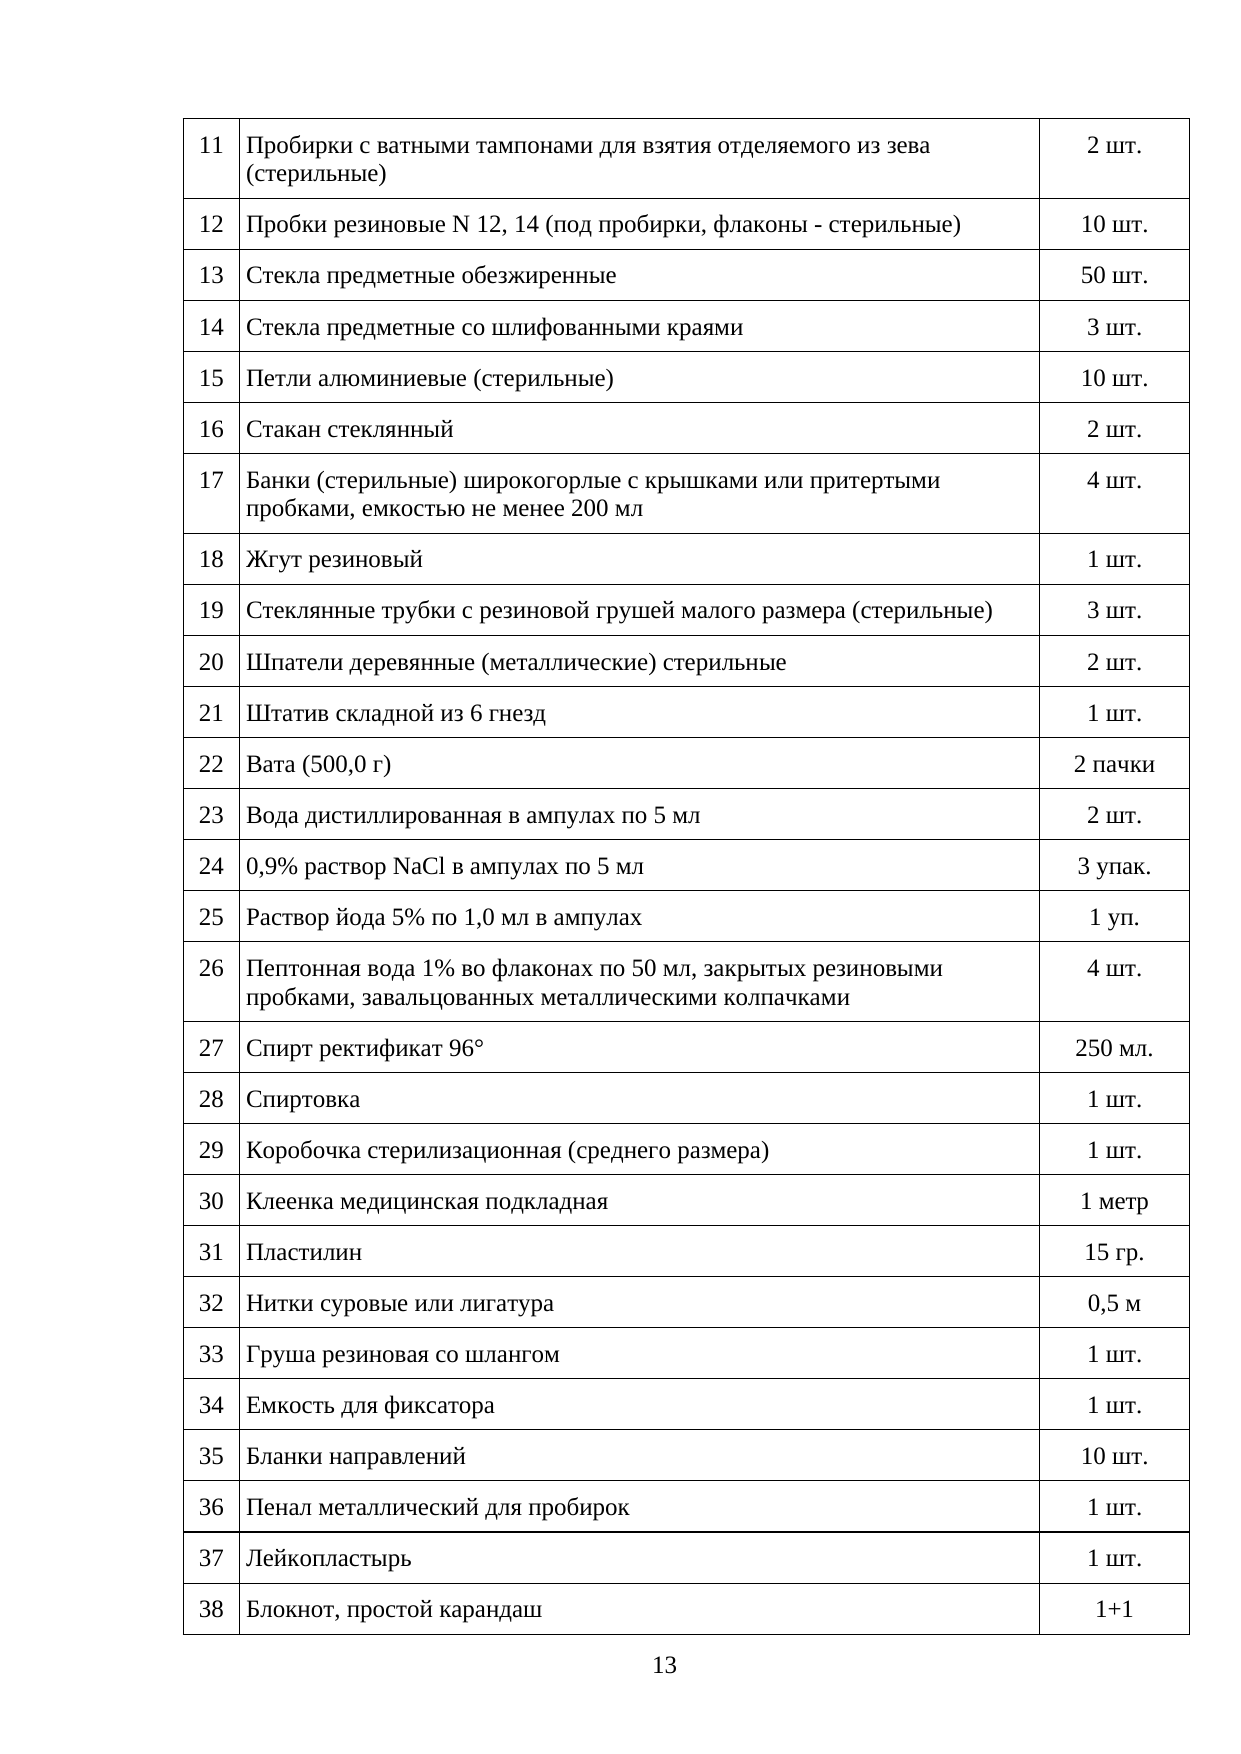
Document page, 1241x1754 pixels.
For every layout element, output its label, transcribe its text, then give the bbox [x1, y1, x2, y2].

table_cell 34 [184, 1379, 239, 1429]
table_cell Лейкопластырь [240, 1533, 1039, 1582]
table_cell Стекла предметные обезжиренные [240, 250, 1039, 300]
table_cell 1 шт. [1040, 1073, 1189, 1123]
table_cell Вода дистиллированная в ампулах по 5 мл [240, 789, 1039, 839]
table_cell 15 [184, 352, 239, 402]
table_cell Бланки направлений [240, 1430, 1039, 1480]
table_cell 10 шт. [1040, 352, 1189, 402]
table_cell 32 [184, 1277, 239, 1327]
table_cell 2 шт. [1040, 789, 1189, 839]
table_cell 1+1 [1040, 1584, 1189, 1633]
table_cell Спиртовка [240, 1073, 1039, 1123]
table_cell 1 шт. [1040, 687, 1189, 737]
table_cell 19 [184, 585, 239, 635]
table_cell 3 упак. [1040, 840, 1189, 890]
table_cell 31 [184, 1226, 239, 1276]
table_cell 35 [184, 1430, 239, 1480]
table_cell 21 [184, 687, 239, 737]
table_cell 22 [184, 738, 239, 788]
table_cell [1040, 1175, 1189, 1225]
table_cell Стекла предметные со шлифованными краями [240, 301, 1039, 351]
table_cell 24 [184, 840, 239, 890]
table_cell Шпатели деревянные (металлические) стерильные [240, 636, 1039, 686]
table_cell 12 [184, 199, 239, 249]
table_cell 1 шт. [1040, 1124, 1189, 1174]
table_cell 18 [184, 534, 239, 584]
table_cell Раствор йода 5% по 1,0 мл в ампулах [240, 891, 1039, 941]
table_cell Стакан стеклянный [240, 403, 1039, 453]
table_cell 0,9% раствор NaCl в ампулах по 5 мл [240, 840, 1039, 890]
table_cell 10 шт. [1040, 199, 1189, 249]
table_cell 250 мл. [1040, 1022, 1189, 1072]
table_cell 37 [184, 1533, 239, 1582]
table_cell Банки (стерильные) широкогорлые с крышками или притертыми пробками, емкостью не менее 200 мл [240, 454, 1039, 533]
table_cell 2 шт. [1040, 636, 1189, 686]
table_cell Емкость для фиксатора [240, 1379, 1039, 1429]
table_cell 1 шт. [1040, 1328, 1189, 1378]
table_cell Стеклянные трубки с резиновой грушей малого размера (стерильные) [240, 585, 1039, 635]
table_cell 27 [184, 1022, 239, 1072]
table_cell 15 гр. [1040, 1226, 1189, 1276]
table_cell Штатив складной из 6 гнезд [240, 687, 1039, 737]
table_cell 11 [184, 119, 239, 198]
table_cell Пластилин [240, 1226, 1039, 1276]
table_cell 4 шт. [1040, 942, 1189, 1021]
table_cell Блокнот, простой карандаш [240, 1584, 1039, 1633]
table_cell 26 [184, 942, 239, 1021]
table_cell Пробирки с ватными тампонами для взятия отделяемого из зева (стерильные) [240, 119, 1039, 198]
table_cell Пенал металлический для пробирок [240, 1481, 1039, 1531]
table_cell 30 [184, 1175, 239, 1225]
table_cell 3 шт. [1040, 585, 1189, 635]
table_cell 3 шт. [1040, 301, 1189, 351]
table_cell 33 [184, 1328, 239, 1378]
table_cell 2 шт. [1040, 403, 1189, 453]
table_cell Петли алюминиевые (стерильные) [240, 352, 1039, 402]
table_cell [1040, 1277, 1189, 1327]
table_cell 10 шт. [1040, 1430, 1189, 1480]
table_cell Пептонная вода 1% во флаконах по 50 мл, закрытых резиновыми пробками, завальцованных металлическими колпачками [240, 942, 1039, 1021]
table_cell Клеенка медицинская подкладная [240, 1175, 1039, 1225]
table_cell Жгут резиновый [240, 534, 1039, 584]
table_cell Вата () [240, 738, 1039, 788]
table_cell 17 [184, 454, 239, 533]
table_cell Спирт ректификат 96° [240, 1022, 1039, 1072]
table_cell 38 [184, 1584, 239, 1633]
table_cell 13 [184, 250, 239, 300]
table_cell 1 шт. [1040, 1533, 1189, 1582]
table_cell 1 уп. [1040, 891, 1189, 941]
table_cell 14 [184, 301, 239, 351]
table_cell 36 [184, 1481, 239, 1531]
table_cell 4 шт. [1040, 454, 1189, 533]
table_cell 2 пачки [1040, 738, 1189, 788]
table_cell Коробочка стерилизационная (среднего размера) [240, 1124, 1039, 1174]
table_cell 20 [184, 636, 239, 686]
table_cell 50 шт. [1040, 250, 1189, 300]
table_cell 1 шт. [1040, 1379, 1189, 1429]
table_cell 2 шт. [1040, 119, 1189, 198]
table_cell Пробки резиновые N 12, 14 (под пробирки, флаконы - стерильные) [240, 199, 1039, 249]
table_cell 1 шт. [1040, 1481, 1189, 1531]
table_cell 1 шт. [1040, 534, 1189, 584]
table_cell 23 [184, 789, 239, 839]
table_cell 25 [184, 891, 239, 941]
table_cell 29 [184, 1124, 239, 1174]
table_cell 28 [184, 1073, 239, 1123]
table_cell 16 [184, 403, 239, 453]
table_cell Груша резиновая со шлангом [240, 1328, 1039, 1378]
table_cell Нитки суровые или лигатура [240, 1277, 1039, 1327]
